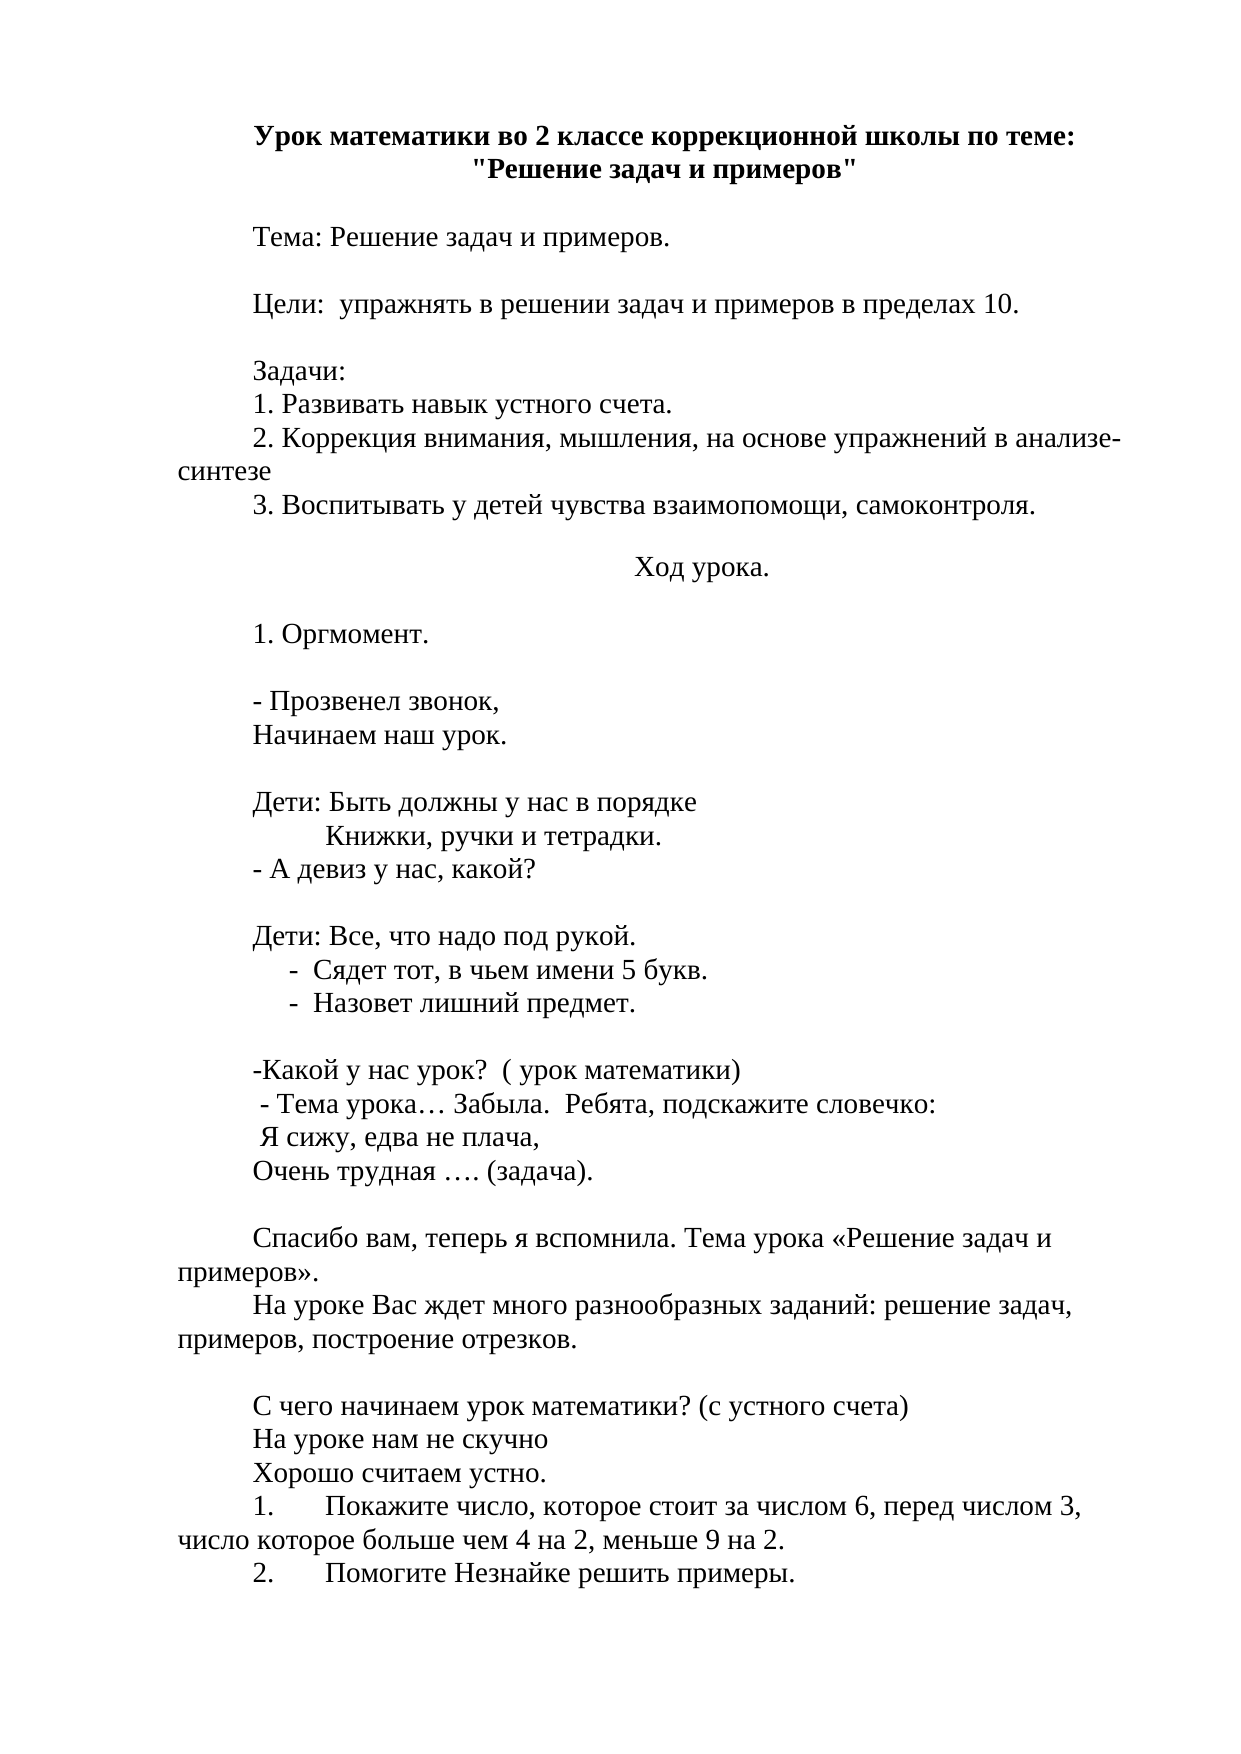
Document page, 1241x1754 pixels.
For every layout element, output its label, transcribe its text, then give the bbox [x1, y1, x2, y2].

text Дети: Все, что надо под рукой. [177, 918, 1152, 952]
text На уроке Вас ждет много разнообразных заданий: решение задач, примеров, построение отрезков. [177, 1287, 1152, 1354]
text На уроке нам не скучно [177, 1421, 1152, 1455]
list Помогите Незнайке решить примеры. [177, 1556, 1152, 1589]
text - Прозвенел звонок, [177, 683, 1152, 717]
text Ход урока. [177, 549, 1152, 583]
text 1. Оргмомент. [177, 616, 1152, 650]
text "Решение задач и примеров" [177, 152, 1152, 185]
text 1. Развивать навык устного счета. [177, 386, 1152, 420]
text Спасибо вам, теперь я вспомнила. Тема урока «Решение задач и примеров». [177, 1220, 1152, 1287]
text Я сижу, едва не плача, [177, 1119, 1152, 1153]
text Очень трудная …. (задача). [177, 1153, 1152, 1187]
text 3. Воспитывать у детей чувства взаимопомощи, самоконтроля. [177, 487, 1152, 521]
text Цели: упражнять в решении задач и примеров в пределах 10. [177, 286, 1152, 319]
text Начинаем наш урок. [177, 717, 1152, 751]
text Урок математики во 2 классе коррекционной школы по теме: [177, 118, 1152, 152]
text Тема: Решение задач и примеров. [177, 219, 1152, 252]
text - А девиз у нас, какой? [177, 851, 1152, 885]
text - Сядет тот, в чьем имени 5 букв. [177, 952, 1152, 985]
text С чего начинаем урок математики? (с устного счета) [177, 1388, 1152, 1421]
text Задачи: [177, 353, 1152, 386]
text - Тема урока… Забыла. Ребята, подскажите словечко: [177, 1086, 1152, 1119]
text 2. Коррекция внимания, мышления, на основе упражнений в анализе-синтезе [177, 420, 1152, 487]
list Покажите число, которое стоит за числом 6, перед числом 3, число которое больше чем 4 на 2, меньше 9 на 2. [177, 1488, 1152, 1556]
text -Какой у нас урок? ( урок математики) [177, 1052, 1152, 1086]
text Дети: Быть должны у нас в порядке [177, 784, 1152, 818]
text Хорошо считаем устно. [177, 1455, 1152, 1488]
text - Назовет лишний предмет. [177, 985, 1152, 1019]
text Книжки, ручки и тетрадки. [177, 818, 1152, 851]
